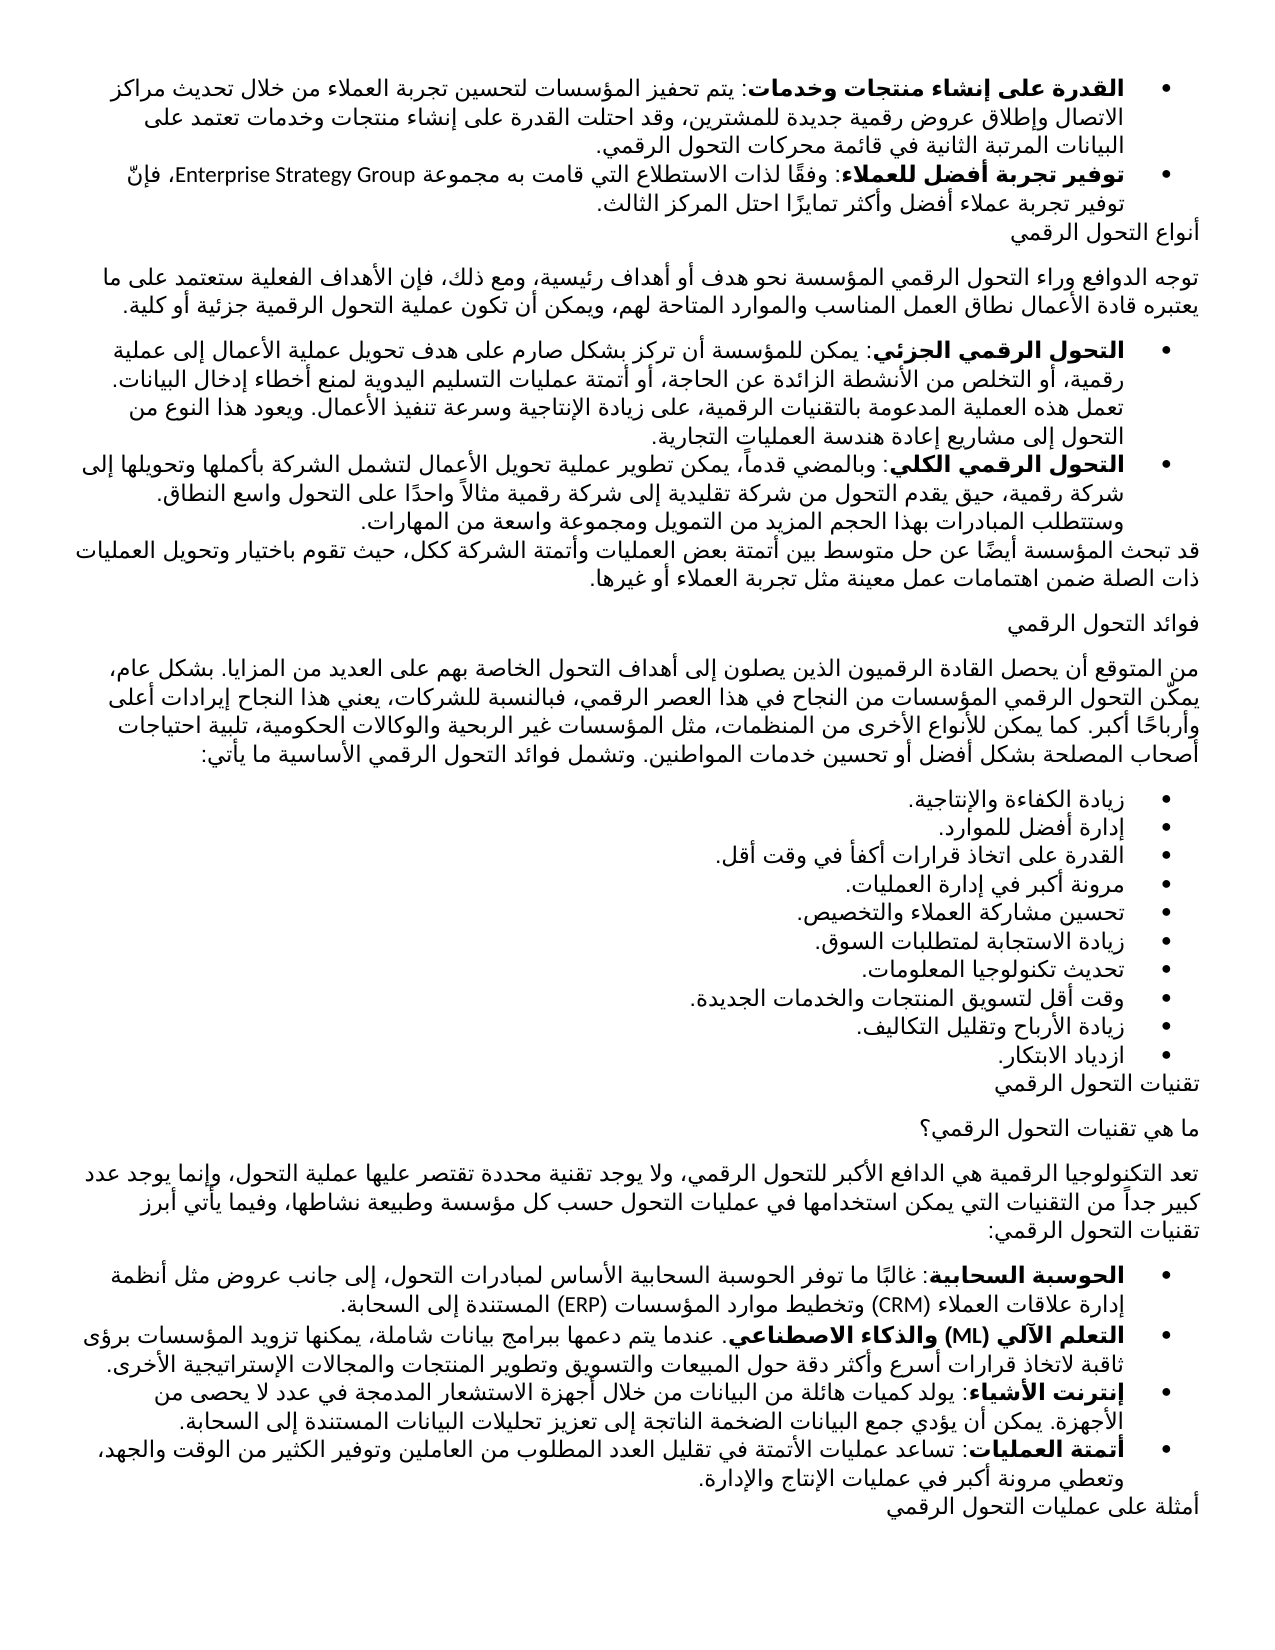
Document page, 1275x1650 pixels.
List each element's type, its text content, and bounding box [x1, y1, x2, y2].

list وقت أقل لتسويق المنتجات والخدمات الجديدة. [75, 985, 1162, 1011]
list إدارة أفضل للموارد. [75, 814, 1162, 840]
text فوائد التحول الرقمي [75, 610, 1200, 636]
list مرونة أكبر في إدارة العمليات. [75, 871, 1162, 897]
list زيادة الاستجابة لمتطلبات السوق. [75, 928, 1162, 954]
list التعلم الآلي (ML) والذكاء الاصطناعي. عندما يتم دعمها ببرامج بيانات شاملة، يمكنها تزويد المؤسسات برؤى ثاقبة لاتخاذ قرارات أسرع وأكثر دقة حول المبيعات والتسويق وتطوير المنتجات والمجالات الإستراتيجية الأخرى. [75, 1321, 1162, 1377]
list زيادة الأرباح وتقليل التكاليف. [75, 1013, 1162, 1039]
text تعد التكنولوجيا الرقمية هي الدافع الأكبر للتحول الرقمي، ولا يوجد تقنية محددة تقتصر عليها عملية التحول، وإنما يوجد عدد كبير جداً من التقنيات التي يمكن استخدامها في عمليات التحول حسب كل مؤسسة وطبيعة نشاطها، وفيما يأتي أبرز تقنيات التحول الرقمي: [75, 1160, 1200, 1243]
text من المتوقع أن يحصل القادة الرقميون الذين يصلون إلى أهداف التحول الخاصة بهم على العديد من المزايا. بشكل عام، يمكّن التحول الرقمي المؤسسات من النجاح في هذا العصر الرقمي، فبالنسبة للشركات، يعني هذا النجاح إيرادات أعلى وأرباحًا أكبر. كما يمكن للأنواع الأخرى من المنظمات، مثل المؤسسات غير الربحية والوكالات الحكومية، تلبية احتياجات أصحاب المصلحة بشكل أفضل أو تحسين خدمات المواطنين. وتشمل فوائد التحول الرقمي الأساسية ما يأتي: [75, 655, 1200, 767]
text توجه الدوافع وراء التحول الرقمي المؤسسة نحو هدف أو أهداف رئيسية، ومع ذلك، فإن الأهداف الفعلية ستعتمد على ما يعتبره قادة الأعمال نطاق العمل المناسب والموارد المتاحة لهم، ويمكن أن تكون عملية التحول الرقمية جزئية أو كلية. [75, 264, 1200, 319]
list تحسين مشاركة العملاء والتخصيص. [75, 899, 1162, 926]
text أنواع التحول الرقمي [75, 219, 1200, 245]
list الحوسبة السحابية: غالبًا ما توفر الحوسبة السحابية الأساس لمبادرات التحول، إلى جانب عروض مثل أنظمة إدارة علاقات العملاء (CRM) وتخطيط موارد المؤسسات (ERP) المستندة إلى السحابة. [75, 1262, 1162, 1319]
text أمثلة على عمليات التحول الرقمي [75, 1493, 1200, 1519]
text تقنيات التحول الرقمي [75, 1070, 1200, 1096]
list أتمتة العمليات: تساعد عمليات الأتمتة في تقليل العدد المطلوب من العاملين وتوفير الكثير من الوقت والجهد، وتعطي مرونة أكبر في عمليات الإنتاج والإدارة. [75, 1436, 1162, 1491]
list إنترنت الأشياء: يولد كميات هائلة من البيانات من خلال أجهزة الاستشعار المدمجة في عدد لا يحصى من الأجهزة. يمكن أن يؤدي جمع البيانات الضخمة الناتجة إلى تعزيز تحليلات البيانات المستندة إلى السحابة. [75, 1379, 1162, 1434]
text ما هي تقنيات التحول الرقمي؟ [75, 1115, 1200, 1141]
list زيادة الكفاءة والإنتاجية. [75, 786, 1162, 812]
list توفير تجربة أفضل للعملاء: وفقًا لذات الاستطلاع التي قامت به مجموعة Enterprise Strategy Group، فإنّ توفير تجربة عملاء أفضل وأكثر تمايزًا احتل المركز الثالث. [75, 160, 1162, 217]
text قد تبحث المؤسسة أيضًا عن حل متوسط بين أتمتة بعض العمليات وأتمتة الشركة ككل، حيث تقوم باختيار وتحويل العمليات ذات الصلة ضمن اهتمامات عمل معينة مثل تجربة العملاء أو غيرها. [75, 537, 1200, 591]
list التحول الرقمي الكلي: وبالمضي قدماً، يمكن تطوير عملية تحويل الأعمال لتشمل الشركة بأكملها وتحويلها إلى شركة رقمية، حيق يقدم التحول من شركة تقليدية إلى شركة رقمية مثالاً واحدًا على التحول واسع النطاق. وستتطلب المبادرات بهذا الحجم المزيد من التمويل ومجموعة واسعة من المهارات. [75, 451, 1162, 534]
list تحديث تكنولوجيا المعلومات. [75, 956, 1162, 983]
list القدرة على اتخاذ قرارات أكفأ في وقت أقل. [75, 842, 1162, 869]
list ازدياد الابتكار. [75, 1042, 1162, 1068]
list التحول الرقمي الجزئي: يمكن للمؤسسة أن تركز بشكل صارم على هدف تحويل عملية الأعمال إلى عملية رقمية، أو التخلص من الأنشطة الزائدة عن الحاجة، أو أتمتة عمليات التسليم اليدوية لمنع أخطاء إدخال البيانات. تعمل هذه العملية المدعومة بالتقنيات الرقمية، على زيادة الإنتاجية وسرعة تنفيذ الأعمال. ويعود هذا النوع من التحول إلى مشاريع إعادة هندسة العمليات التجارية. [75, 337, 1162, 449]
list القدرة على إنشاء منتجات وخدمات: يتم تحفيز المؤسسات لتحسين تجربة العملاء من خلال تحديث مراكز الاتصال وإطلاق عروض رقمية جديدة للمشترين، وقد احتلت القدرة على إنشاء منتجات وخدمات تعتمد على البيانات المرتبة الثانية في قائمة محركات التحول الرقمي. [75, 75, 1162, 158]
